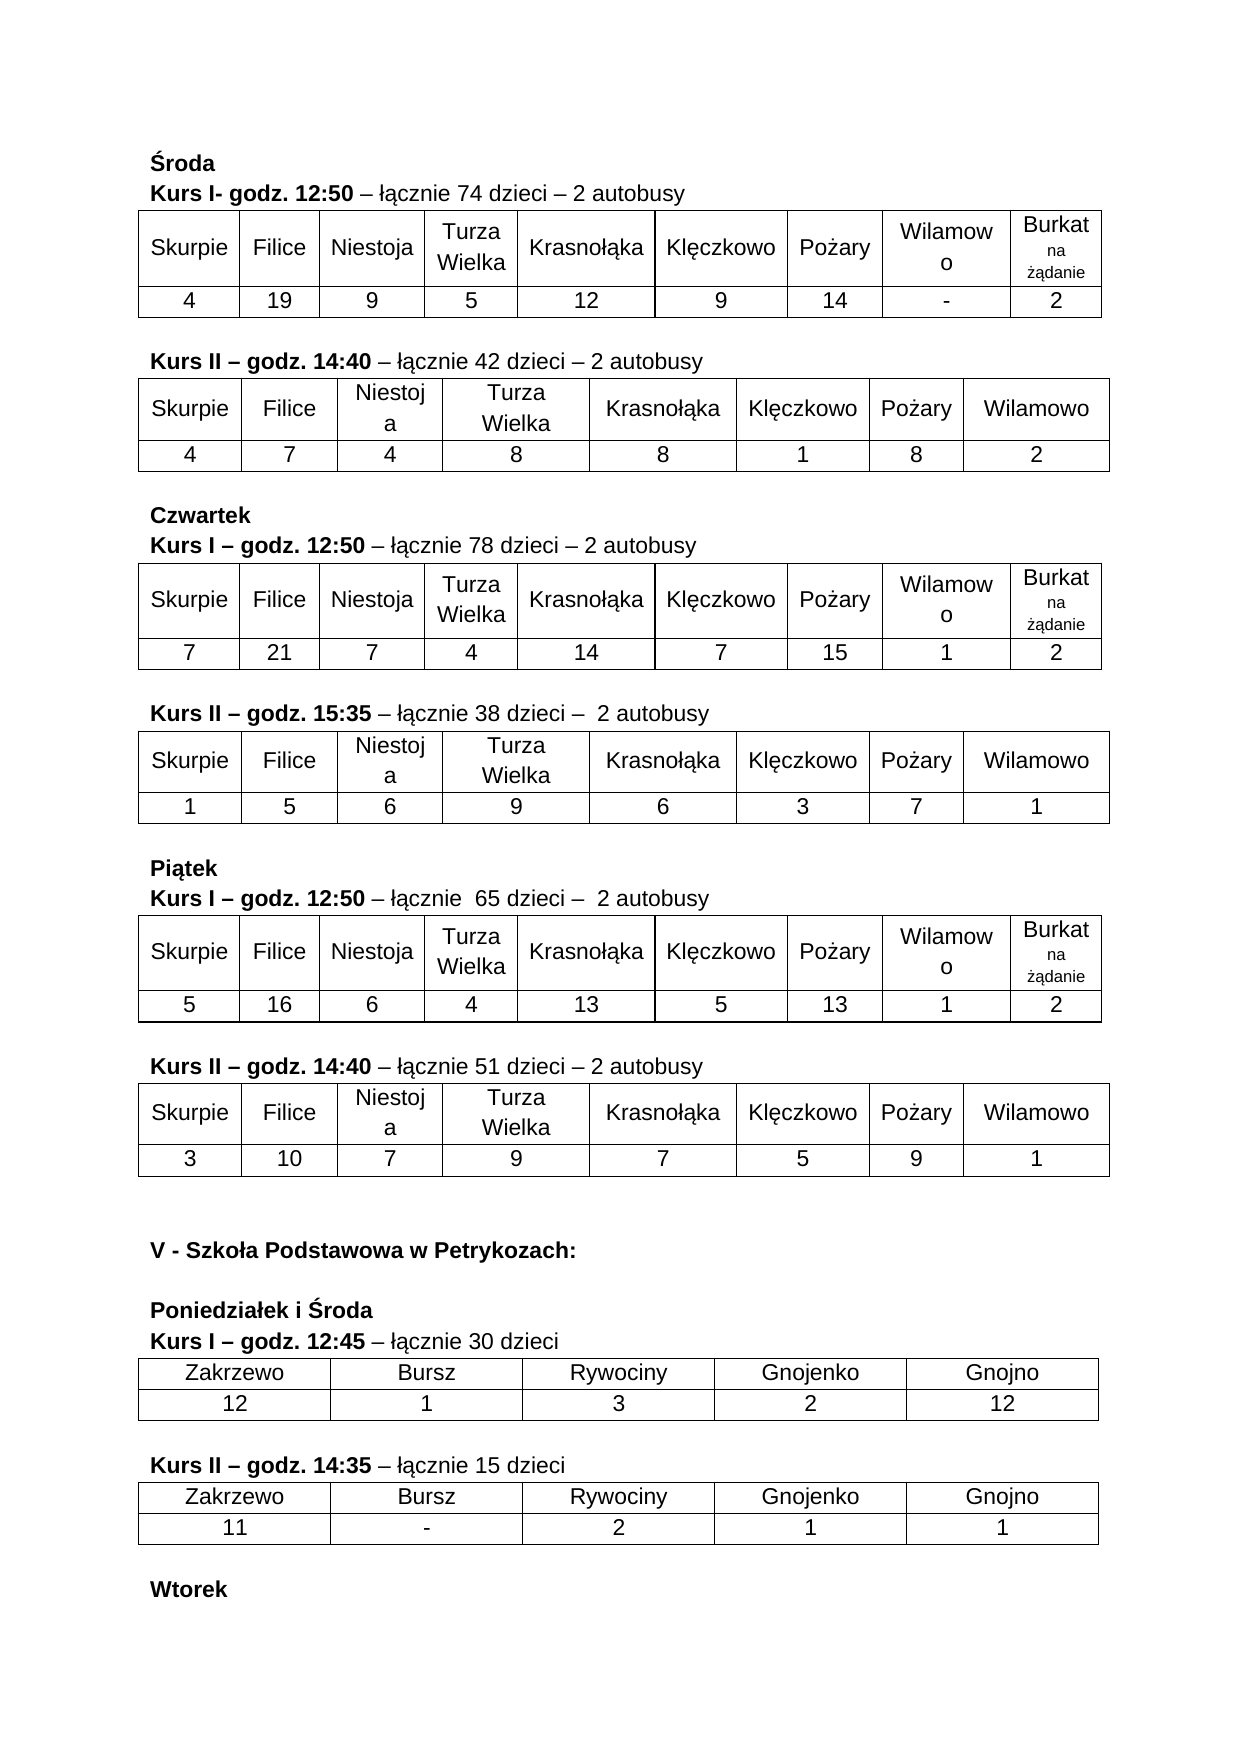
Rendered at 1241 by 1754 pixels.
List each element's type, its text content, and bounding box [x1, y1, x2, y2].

table_cell 7 [320, 639, 424, 669]
table_cell 13 [788, 991, 882, 1021]
table_cell 7 [870, 793, 963, 823]
text Czwartek [150, 502, 1090, 529]
text Piątek [150, 854, 1090, 881]
table_cell 5 [656, 991, 787, 1021]
table_cell - [331, 1514, 522, 1544]
table_header Klęczkowo [656, 916, 787, 990]
table_cell 4 [425, 991, 517, 1021]
table_cell 7 [338, 1145, 442, 1176]
text Kurs II – godz. 14:40 – łącznie 51 dzieci – 2 autobusy [150, 1053, 1090, 1079]
table_cell 5 [242, 793, 337, 823]
text Kurs I- godz. 12:50 – łącznie 74 dzieci – 2 autobusy [150, 180, 1090, 207]
table_cell 4 [425, 639, 517, 669]
table_header Filice [242, 732, 337, 792]
table_cell 5 [425, 287, 517, 317]
table_header Skurpie [139, 379, 241, 440]
table_cell 9 [443, 793, 589, 823]
table_cell 2 [964, 441, 1109, 471]
table_cell 1 [737, 441, 869, 471]
table_header Wilamowo [964, 732, 1109, 792]
table_cell 9 [320, 287, 424, 317]
table_cell 10 [242, 1145, 337, 1176]
text V - Szkoła Podstawowa w Petrykozach: [150, 1237, 1090, 1263]
table_header Gnojenko [715, 1483, 906, 1513]
table_header Filice [240, 211, 319, 286]
table_cell 7 [590, 1145, 736, 1176]
text Kurs II – godz. 14:35 – łącznie 15 dzieci [150, 1452, 1090, 1478]
text Kurs II – godz. 15:35 – łącznie 38 dzieci – 2 autobusy [150, 700, 1090, 727]
table_header Wilamowo [883, 211, 1010, 286]
table_header Krasnołąka [590, 1084, 736, 1144]
table_header Zakrzewo [139, 1359, 330, 1389]
table_header Krasnołąka [518, 211, 654, 286]
table_cell 7 [656, 639, 787, 669]
table_cell 21 [240, 639, 319, 669]
table_header Rywociny [523, 1483, 714, 1513]
table_cell 12 [518, 287, 654, 317]
table_header Skurpie [139, 211, 239, 286]
table_cell 1 [907, 1514, 1098, 1544]
table_cell 12 [139, 1390, 330, 1420]
table_header Krasnołąka [590, 732, 736, 792]
table_header Klęczkowo [656, 211, 787, 286]
table_header Niestoja [320, 564, 424, 638]
table_header Krasnołąka [518, 564, 654, 638]
table_cell 1 [883, 991, 1010, 1021]
table_cell 9 [443, 1145, 589, 1176]
table_header Niestoja [338, 732, 442, 792]
table_header Gnojno [907, 1359, 1098, 1389]
table_cell 8 [870, 441, 963, 471]
table_header Gnojenko [715, 1359, 906, 1389]
table_header Burkat na żądanie [1011, 564, 1101, 638]
table_header Burkat na żądanie [1011, 211, 1101, 286]
table_header Turza Wielka [443, 732, 589, 792]
text Środa [150, 150, 1090, 176]
table_header Turza Wielka [425, 916, 517, 990]
table_cell 1 [331, 1390, 522, 1420]
table_header Skurpie [139, 1084, 241, 1144]
text Kurs I – godz. 12:50 – łącznie 65 dzieci – 2 autobusy [150, 885, 1090, 911]
table_header Skurpie [139, 732, 241, 792]
table_cell 5 [737, 1145, 869, 1176]
table_header Klęczkowo [737, 1084, 869, 1144]
table_cell 4 [139, 441, 241, 471]
table_header Klęczkowo [737, 732, 869, 792]
table_cell 6 [338, 793, 442, 823]
table_header Pożary [870, 379, 963, 440]
table_header Filice [240, 564, 319, 638]
table_header Wilamowo [883, 916, 1010, 990]
table_cell 12 [907, 1390, 1098, 1420]
table_cell 4 [139, 287, 239, 317]
table_cell 4 [338, 441, 442, 471]
table_cell - [883, 287, 1010, 317]
table_cell 1 [964, 793, 1109, 823]
table_cell 13 [518, 991, 654, 1021]
table_header Pożary [788, 916, 882, 990]
table_header Skurpie [139, 916, 239, 990]
text Poniedziałek i Środa [150, 1297, 1090, 1324]
table_cell 1 [715, 1514, 906, 1544]
table_header Filice [242, 1084, 337, 1144]
text Kurs I – godz. 12:50 – łącznie 78 dzieci – 2 autobusy [150, 532, 1090, 559]
table_cell 6 [320, 991, 424, 1021]
table_header Filice [242, 379, 337, 440]
table_cell 16 [240, 991, 319, 1021]
table_header Filice [240, 916, 319, 990]
table_cell 7 [139, 639, 239, 669]
table_cell 3 [737, 793, 869, 823]
table_header Wilamowo [964, 1084, 1109, 1144]
table_header Wilamowo [964, 379, 1109, 440]
table_cell 2 [523, 1514, 714, 1544]
table_header Turza Wielka [443, 379, 589, 440]
table_header Niestoja [320, 211, 424, 286]
table_header Krasnołąka [590, 379, 736, 440]
table_header Niestoja [320, 916, 424, 990]
table_cell 14 [788, 287, 882, 317]
text Kurs II – godz. 14:40 – łącznie 42 dzieci – 2 autobusy [150, 348, 1090, 374]
table_header Niestoja [338, 379, 442, 440]
table_cell 5 [139, 991, 239, 1021]
table_cell 1 [964, 1145, 1109, 1176]
table_header Turza Wielka [443, 1084, 589, 1144]
table_header Krasnołąka [518, 916, 654, 990]
table_cell 9 [870, 1145, 963, 1176]
table_cell 8 [590, 441, 736, 471]
table_header Bursz [331, 1483, 522, 1513]
table_header Zakrzewo [139, 1483, 330, 1513]
table_cell 2 [715, 1390, 906, 1420]
table_header Pożary [870, 732, 963, 792]
table_header Rywociny [523, 1359, 714, 1389]
table_header Niestoja [338, 1084, 442, 1144]
table_cell 1 [139, 793, 241, 823]
table_cell 14 [518, 639, 654, 669]
table_cell 2 [1011, 991, 1101, 1021]
table_cell 8 [443, 441, 589, 471]
table_header Skurpie [139, 564, 239, 638]
table_cell 1 [883, 639, 1010, 669]
table_header Burkat na żądanie [1011, 916, 1101, 990]
table_header Turza Wielka [425, 211, 517, 286]
table_header Wilamowo [883, 564, 1010, 638]
table_header Gnojno [907, 1483, 1098, 1513]
table_cell 9 [656, 287, 787, 317]
table_header Pożary [870, 1084, 963, 1144]
table_cell 19 [240, 287, 319, 317]
text Kurs I – godz. 12:45 – łącznie 30 dzieci [150, 1328, 1090, 1354]
table_header Bursz [331, 1359, 522, 1389]
table_header Pożary [788, 564, 882, 638]
table_cell 15 [788, 639, 882, 669]
table_cell 11 [139, 1514, 330, 1544]
table_cell 2 [1011, 287, 1101, 317]
table_cell 3 [523, 1390, 714, 1420]
text Wtorek [150, 1576, 1090, 1602]
table_cell 2 [1011, 639, 1101, 669]
table_cell 7 [242, 441, 337, 471]
table_header Turza Wielka [425, 564, 517, 638]
table_header Klęczkowo [737, 379, 869, 440]
table_header Klęczkowo [656, 564, 787, 638]
table_header Pożary [788, 211, 882, 286]
table_cell 3 [139, 1145, 241, 1176]
table_cell 6 [590, 793, 736, 823]
